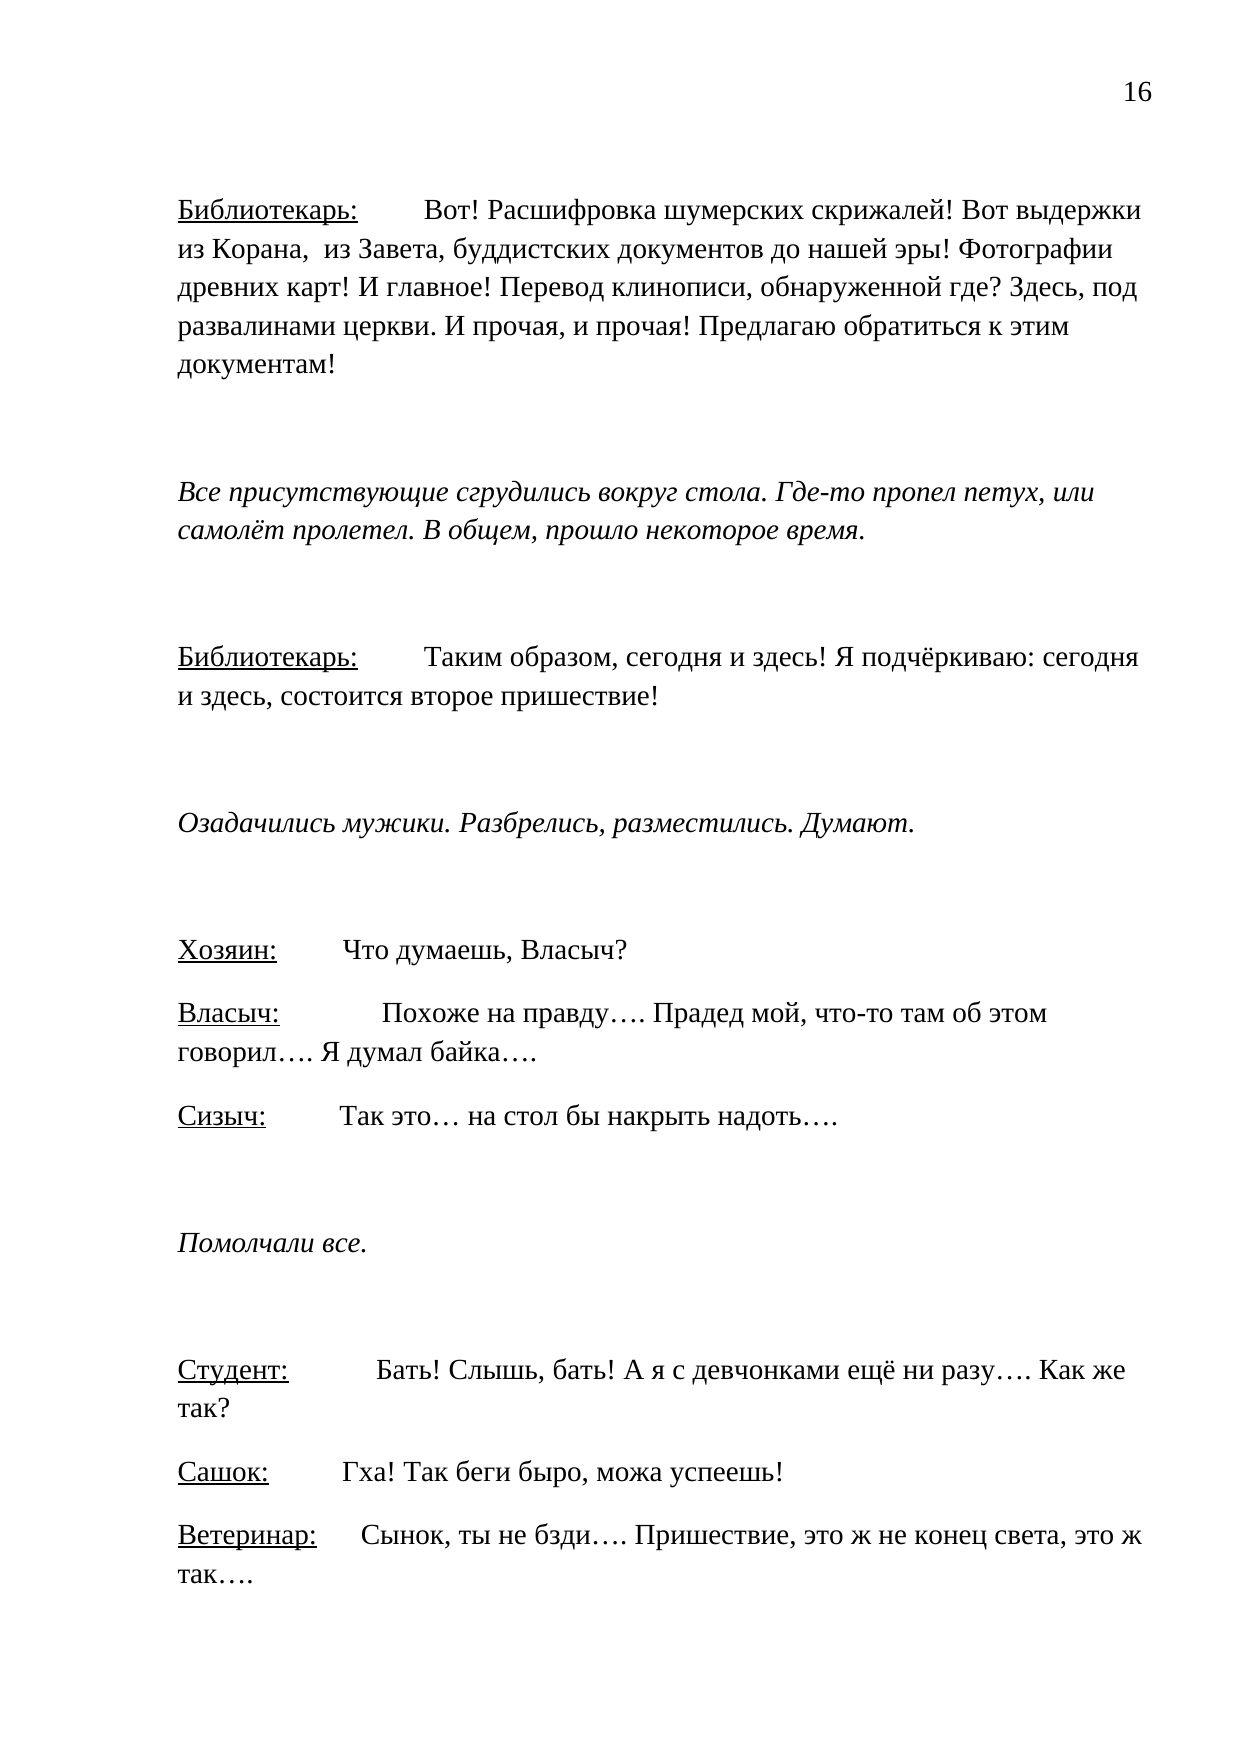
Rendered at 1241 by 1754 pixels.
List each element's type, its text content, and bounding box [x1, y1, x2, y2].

text Хозяин: Что думаешь, Власыч? [177, 932, 1152, 966]
text Власыч: Похоже на правду…. Прадед мой, что-то там об этом говорил…. Я думал байка…. [177, 996, 1152, 1068]
text Помолчали все. [177, 1225, 1152, 1258]
text Библиотекарь: Таким образом, сегодня и здесь! Я подчёркиваю: сегодня и здесь, состоится второе пришествие! [177, 639, 1152, 711]
text Сизыч: Так это… на стол бы накрыть надоть…. [177, 1098, 1152, 1131]
text Сашок: Гха! Так беги быро, можа успеешь! [177, 1454, 1152, 1487]
text Студент: Бать! Слышь, бать! А я с девчонками ещё ни разу…. Как же так? [177, 1352, 1152, 1424]
text Библиотекарь: Вот! Расшифровка шумерских скрижалей! Вот выдержки из Корана, из Завета, буддистских документов до нашей эры! Фотографии древних карт! И главное! Перевод клинописи, обнаруженной где? Здесь, под развалинами церкви. И прочая, и прочая! Предлагаю обратиться к этим документам! [177, 192, 1152, 380]
text Все присутствующие сгрудились вокруг стола. Где-то пропел петух, или самолёт пролетел. В общем, прошло некоторое время. [177, 474, 1152, 546]
text Ветеринар: Сынок, ты не бзди…. Пришествие, это ж не конец света, это ж так…. [177, 1517, 1152, 1589]
text Озадачились мужики. Разбрелись, разместились. Думают. [177, 805, 1152, 838]
